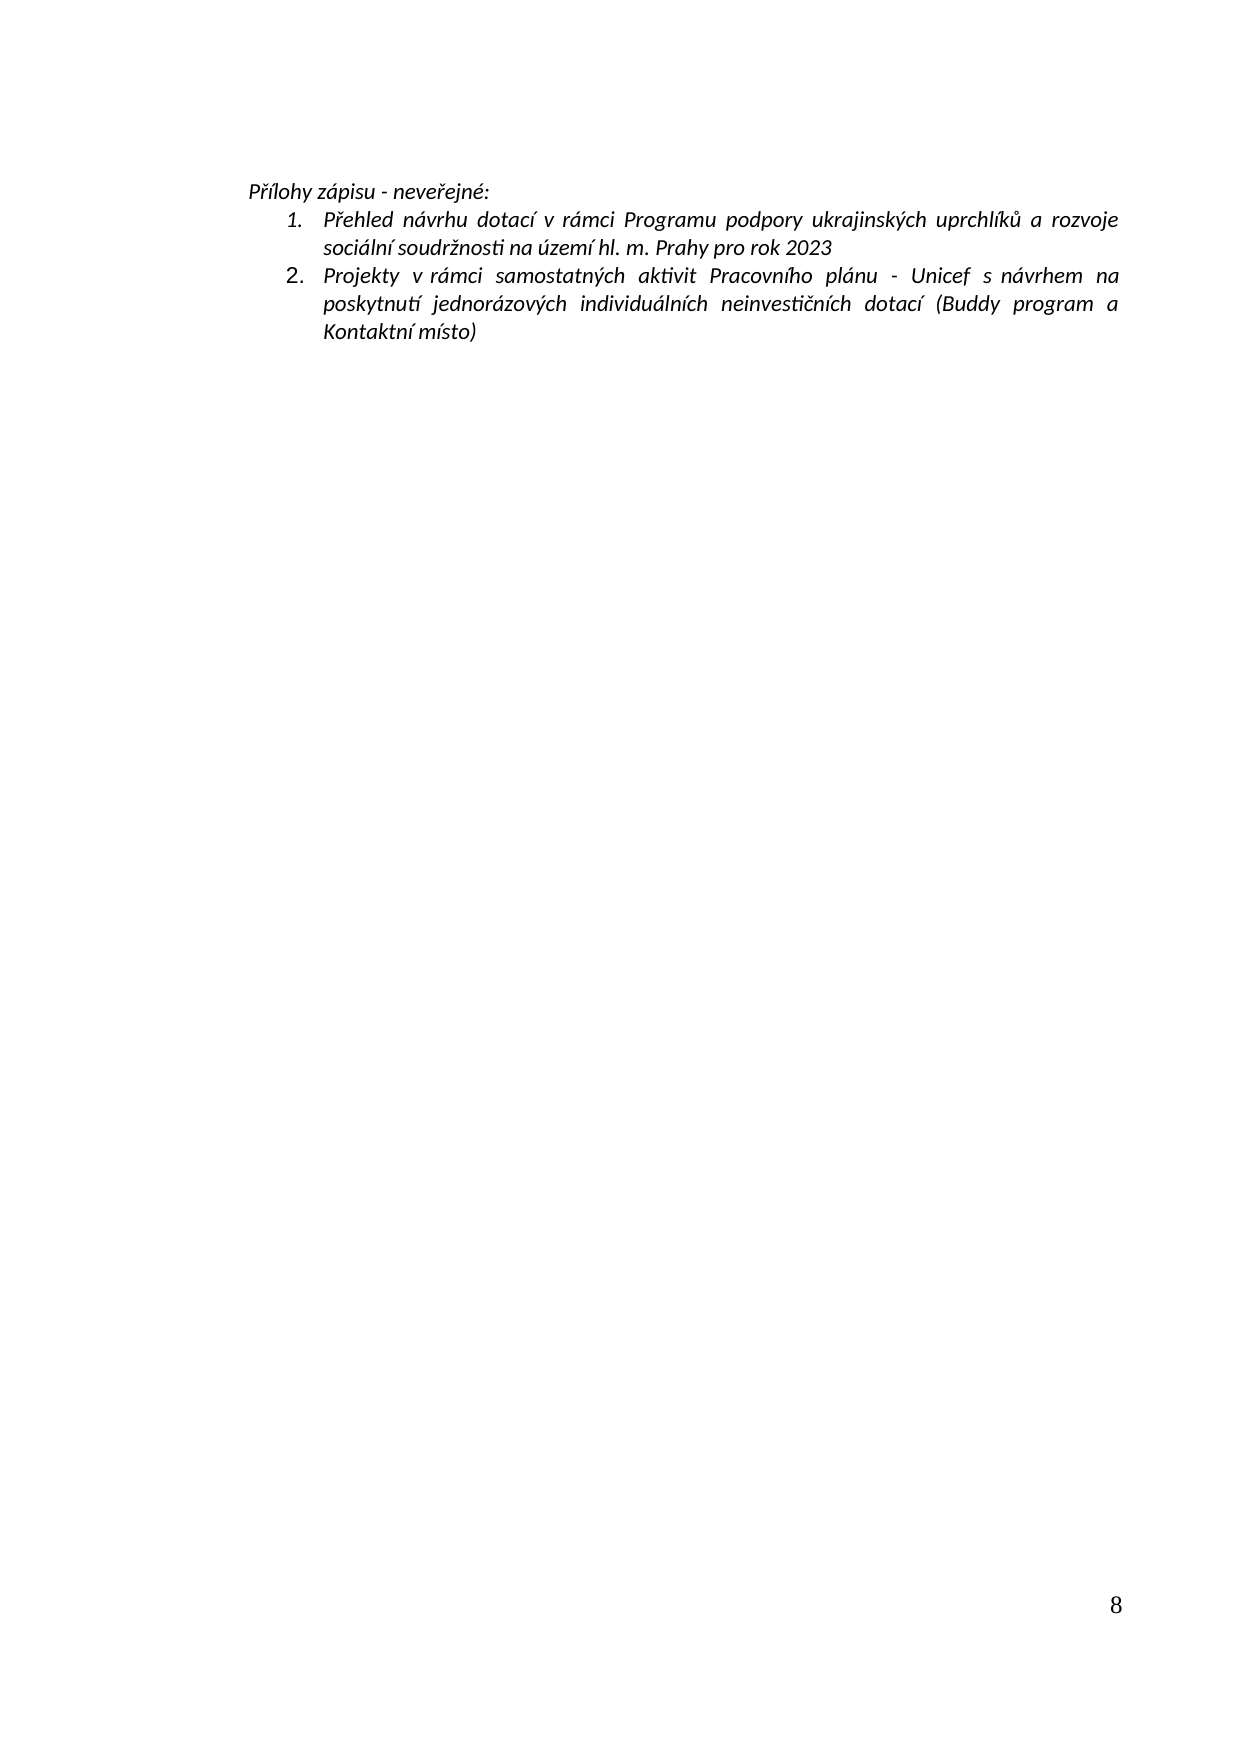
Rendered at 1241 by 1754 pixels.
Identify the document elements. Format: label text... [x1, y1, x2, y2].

text Přílohy zápisu - neveřejné: [248, 177, 1122, 205]
list Přehled návrhu dotací v rámci Programu podpory ukrajinských uprchlíků a rozvoje sociální soudržnosti na území hl. m. Prahy pro rok 2023 [286, 205, 1122, 261]
list Projekty v rámci samostatných aktivit Pracovního plánu - Unicef s návrhem na poskytnutí jednorázových individuálních neinvestičních dotací (Buddy program a Kontaktní místo) [286, 261, 1122, 345]
